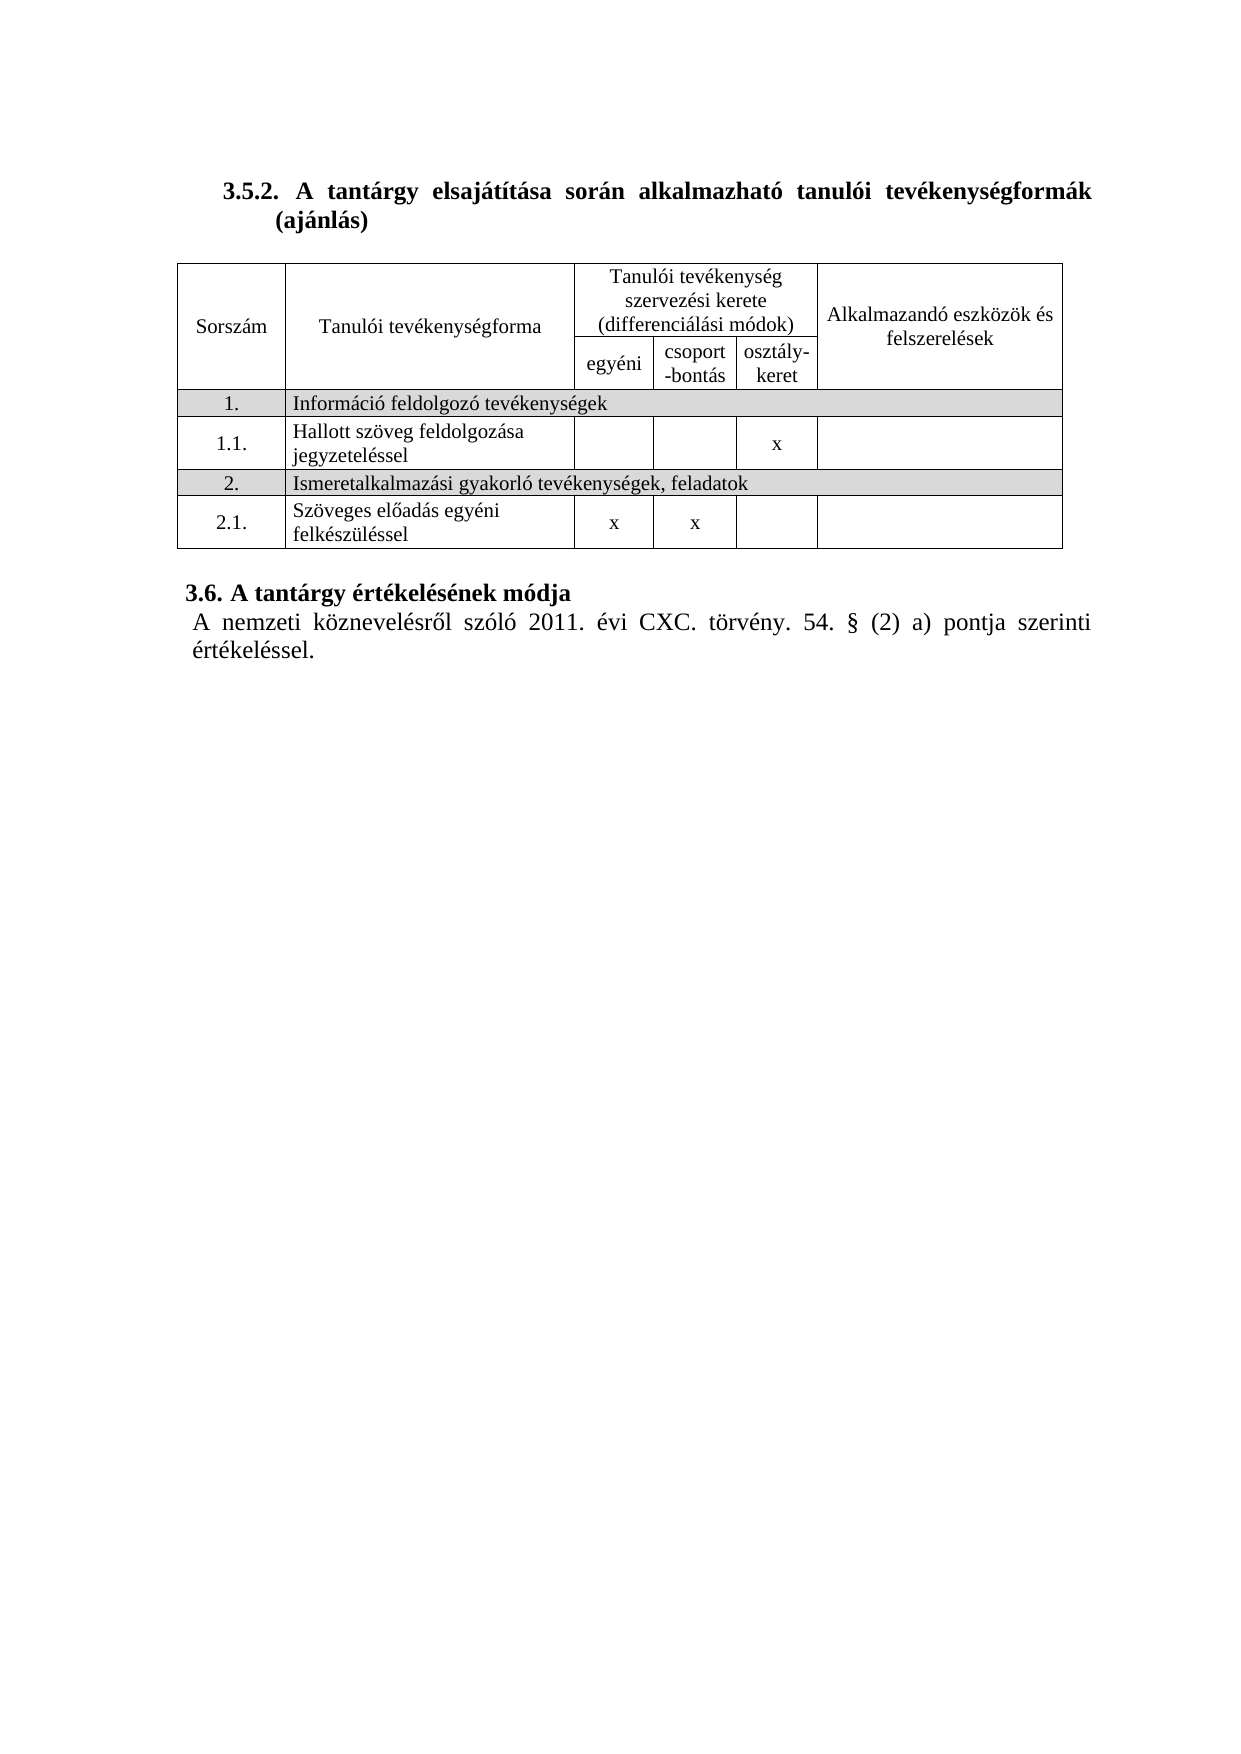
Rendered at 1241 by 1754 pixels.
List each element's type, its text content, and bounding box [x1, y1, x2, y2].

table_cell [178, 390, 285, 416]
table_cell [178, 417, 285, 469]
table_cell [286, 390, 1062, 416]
list A tantárgy elsajátítása során alkalmazható tanulói tevékenységformák (ajánlás) [223, 176, 1093, 234]
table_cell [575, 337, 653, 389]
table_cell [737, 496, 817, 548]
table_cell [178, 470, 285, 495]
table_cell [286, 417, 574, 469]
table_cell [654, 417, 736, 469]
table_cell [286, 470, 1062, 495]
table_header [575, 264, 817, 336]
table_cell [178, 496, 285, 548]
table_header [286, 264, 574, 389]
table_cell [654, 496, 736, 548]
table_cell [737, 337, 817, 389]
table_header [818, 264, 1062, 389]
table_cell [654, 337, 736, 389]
list A tantárgy értékelésének módja [185, 578, 1093, 607]
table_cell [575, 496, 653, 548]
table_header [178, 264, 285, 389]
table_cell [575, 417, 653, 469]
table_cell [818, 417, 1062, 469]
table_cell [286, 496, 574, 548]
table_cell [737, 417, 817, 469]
text A nemzeti köznevelésről szóló 2011. évi CXC. törvény. 54. § (2) a) pontja szerinti értékeléssel. [192, 607, 1093, 664]
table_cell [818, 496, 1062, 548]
